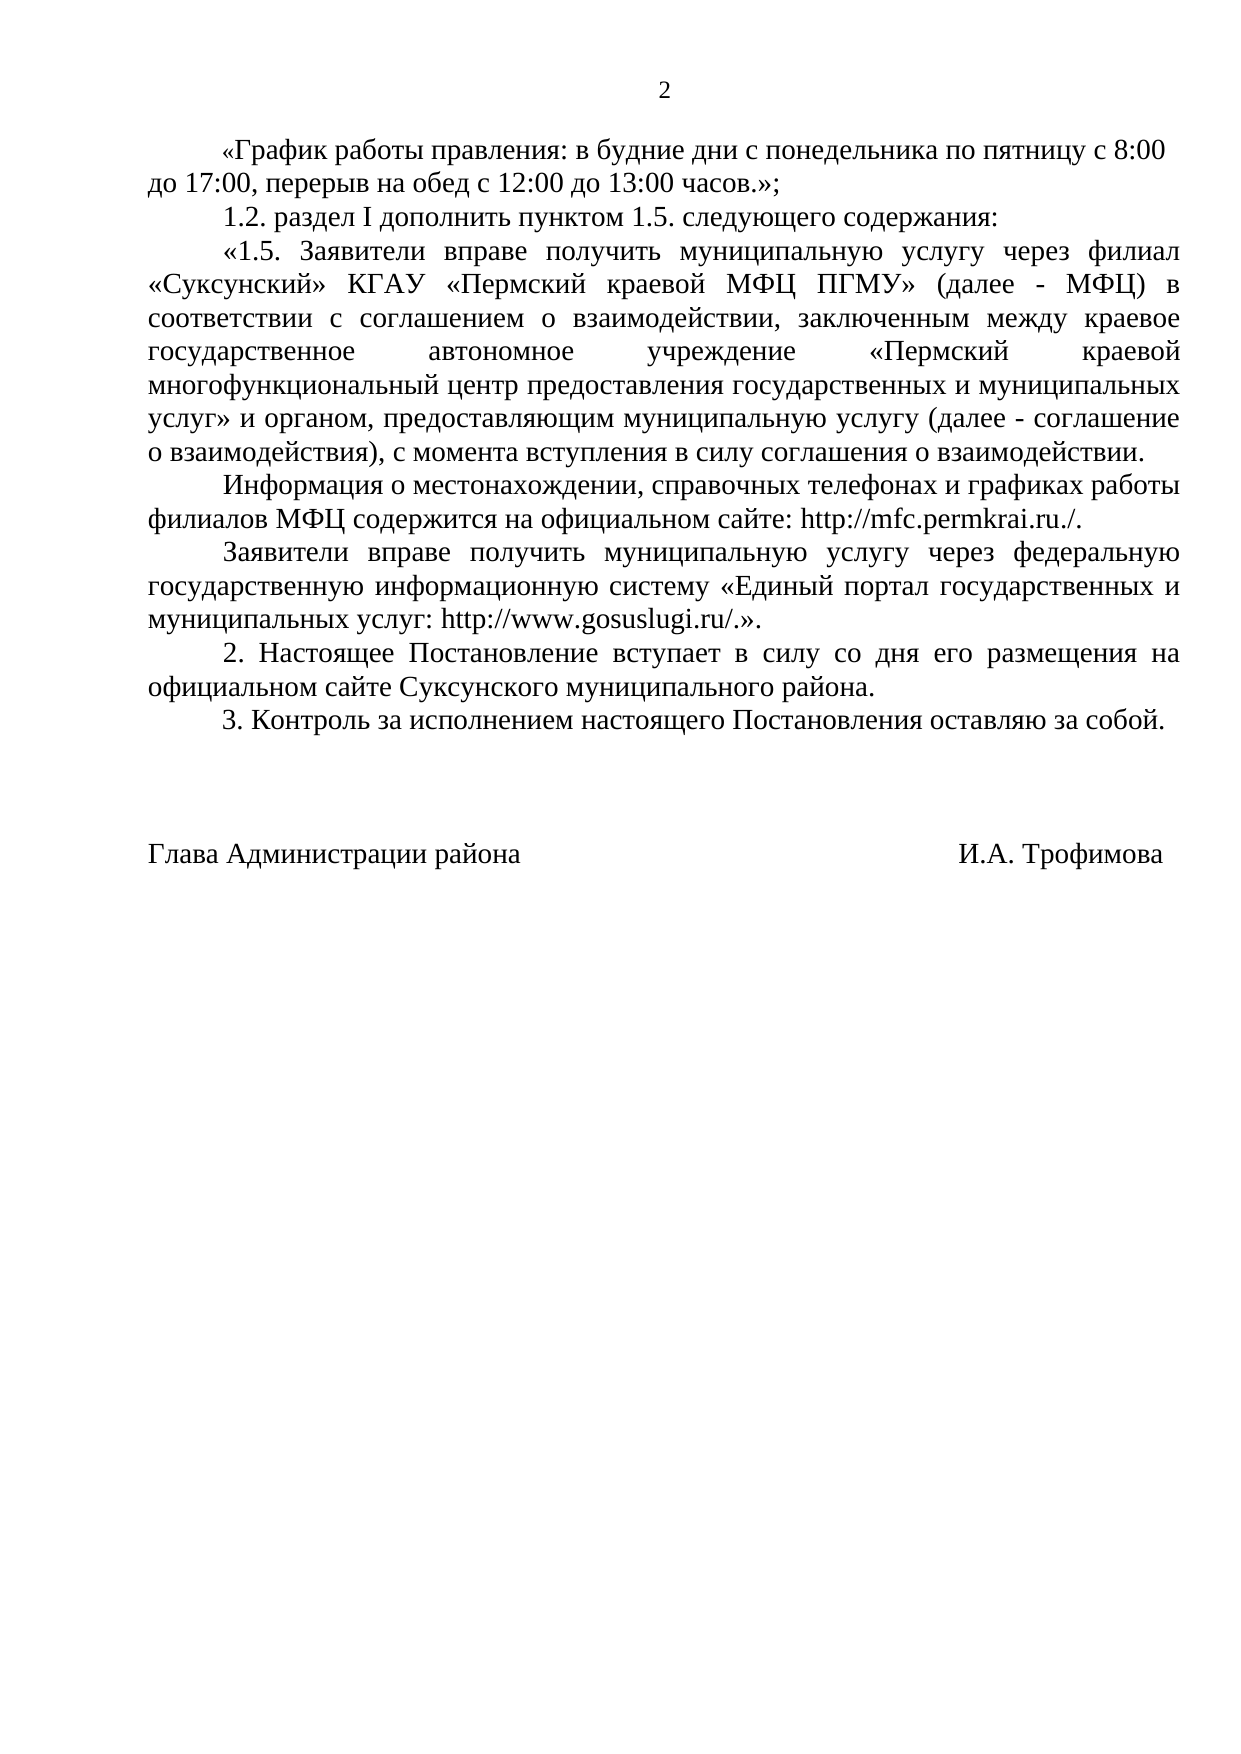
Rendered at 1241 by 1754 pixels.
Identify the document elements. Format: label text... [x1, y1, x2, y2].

text Информация о местонахождении, справочных телефонах и графиках работы филиалов МФЦ содержится на официальном сайте: http://mfc.permkrai.ru./. [148, 467, 1181, 534]
text Глава Администрации района И.А. Трофимова [148, 836, 1181, 870]
text «График работы правления: в будние дни с понедельника по пятницу с 8:00 до 17:00, перерыв на обед с 12:00 до 13:00 часов.»; [148, 132, 1181, 199]
text 3. Контроль за исполнением настоящего Постановления оставляю за собой. [148, 702, 1181, 736]
text 2. Настоящее Постановление вступает в силу со дня его размещения на официальном сайте Суксунского муниципального района. [148, 635, 1181, 702]
text «1.5. Заявители вправе получить муниципальную услугу через филиал «Суксунский» КГАУ «Пермский краевой МФЦ ПГМУ» (далее - МФЦ) в соответствии с соглашением о взаимодействии, заключенным между краевое государственное автономное учреждение «Пермский краевой многофункциональный центр предоставления государственных и муниципальных услуг» и органом, предоставляющим муниципальную услугу (далее - соглашение о взаимодействия), с момента вступления в силу соглашения о взаимодействии. [148, 233, 1181, 467]
text 1.2. раздел I дополнить пунктом 1.5. следующего содержания: [148, 199, 1181, 233]
text Заявители вправе получить муниципальную услугу через федеральную государственную информационную систему «Единый портал государственных и муниципальных услуг: http://www.gosuslugi.ru/.». [148, 534, 1181, 635]
